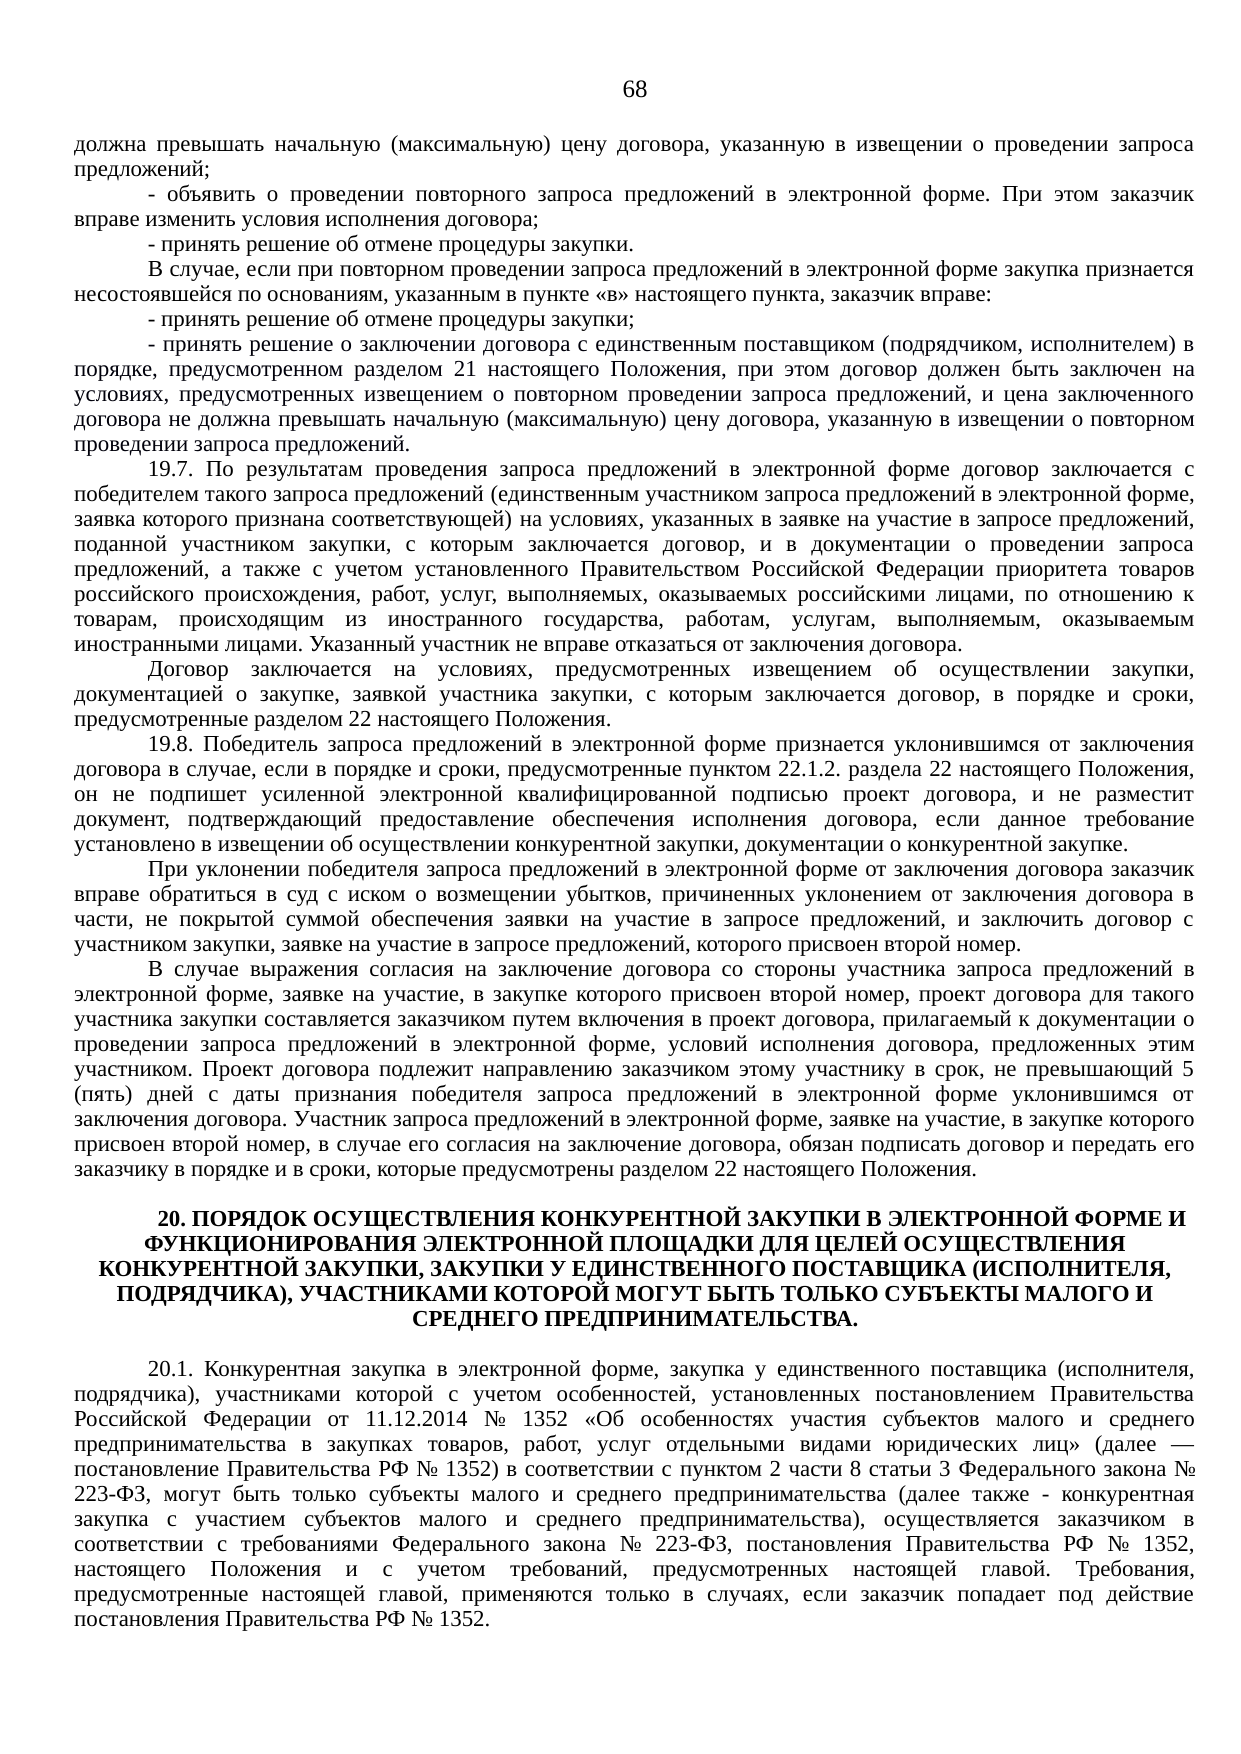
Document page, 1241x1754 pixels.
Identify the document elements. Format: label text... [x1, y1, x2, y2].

text 19.7. По результатам проведения запроса предложений в электронной форме договор заключается с победителем такого запроса предложений (единственным участником запроса предложений в электронной форме, заявка которого признана соответствующей) на условиях, указанных в заявке на участие в запросе предложений, поданной участником закупки, с которым заключается договор, и в документации о проведении запроса предложений, а также с учетом установленного Правительством Российской Федерации приоритета товаров российского происхождения, работ, услуг, выполняемых, оказываемых российскими лицами, по отношению к товарам, происходящим из иностранного государства, работам, услугам, выполняемым, оказываемым иностранными лицами. Указанный участник не вправе отказаться от заключения договора. [74, 456, 1196, 656]
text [74, 131, 1196, 181]
text 20. ПОРЯДОК ОСУЩЕСТВЛЕНИЯ КОНКУРЕНТНОЙ ЗАКУПКИ В ЭЛЕКТРОННОЙ ФОРМЕ И ФУНКЦИОНИРОВАНИЯ ЭЛЕКТРОННОЙ ПЛОЩАДКИ ДЛЯ ЦЕЛЕЙ ОСУЩЕСТВЛЕНИЯ КОНКУРЕНТНОЙ ЗАКУПКИ, ЗАКУПКИ У ЕДИНСТВЕННОГО ПОСТАВЩИКА (ИСПОЛНИТЕЛЯ, ПОДРЯДЧИКА), УЧАСТНИКАМИ КОТОРОЙ МОГУТ БЫТЬ ТОЛЬКО СУБЪЕКТЫ МАЛОГО И СРЕДНЕГО ПРЕДПРИНИМАТЕЛЬСТВА. [74, 1206, 1196, 1331]
text - принять решение об отмене процедуры закупки. [74, 231, 1196, 256]
text 20.1. Конкурентная закупка в электронной форме, закупка у единственного поставщика (исполнителя, подрядчика), участниками которой с учетом особенностей, установленных постановлением Правительства Российской Федерации от 11.12.2014 № 1352 «Об особенностях участия субъектов малого и среднего предпринимательства в закупках товаров, работ, услуг отдельными видами юридических лиц» (далее — постановление Правительства РФ № 1352) в соответствии с пунктом 2 части 8 статьи 3 Федерального закона № 223-ФЗ, могут быть только субъекты малого и среднего предпринимательства (далее также - конкурентная закупка с участием субъектов малого и среднего предпринимательства), осуществляется заказчиком в соответствии с требованиями Федерального закона № 223-ФЗ, постановления Правительства РФ № 1352, настоящего Положения и с учетом требований, предусмотренных настоящей главой. Требования, предусмотренные настоящей главой, применяются только в случаях, если заказчик попадает под действие постановления Правительства РФ № 1352. [74, 1356, 1196, 1631]
text В случае, если при повторном проведении запроса предложений в электронной форме закупка признается несостоявшейся по основаниям, указанным в пункте «в» настоящего пункта, заказчик вправе: [74, 256, 1196, 306]
text 19.8. Победитель запроса предложений в электронной форме признается уклонившимся от заключения договора в случае, если в порядке и сроки, предусмотренные пунктом 22.1.2. раздела 22 настоящего Положения, он не подпишет усиленной электронной квалифицированной подписью проект договора, и не разместит документ, подтверждающий предоставление обеспечения исполнения договора, если данное требование установлено в извещении об осуществлении конкурентной закупки, документации о конкурентной закупке. [74, 731, 1196, 856]
text При уклонении победителя запроса предложений в электронной форме от заключения договора заказчик вправе обратиться в суд с иском о возмещении убытков, причиненных уклонением от заключения договора в части, не покрытой суммой обеспечения заявки на участие в запросе предложений, и заключить договор с участником закупки, заявке на участие в запросе предложений, которого присвоен второй номер. [74, 856, 1196, 956]
text В случае выражения согласия на заключение договора со стороны участника запроса предложений в электронной форме, заявке на участие, в закупке которого присвоен второй номер, проект договора для такого участника закупки составляется заказчиком путем включения в проект договора, прилагаемый к документации о проведении запроса предложений в электронной форме, условий исполнения договора, предложенных этим участником. Проект договора подлежит направлению заказчиком этому участнику в срок, не превышающий 5 (пять) дней с даты признания победителя запроса предложений в электронной форме уклонившимся от заключения договора. Участник запроса предложений в электронной форме, заявке на участие, в закупке которого присвоен второй номер, в случае его согласия на заключение договора, обязан подписать договор и передать его заказчику в порядке и в сроки, которые предусмотрены разделом 22 настоящего Положения. [74, 956, 1196, 1181]
text Договор заключается на условиях, предусмотренных извещением об осуществлении закупки, документацией о закупке, заявкой участника закупки, с которым заключается договор, в порядке и сроки, предусмотренные разделом 22 настоящего Положения. [74, 656, 1196, 731]
text - принять решение об отмене процедуры закупки; [74, 306, 1196, 331]
text - принять решение о заключении договора с единственным поставщиком (подрядчиком, исполнителем) в порядке, предусмотренном разделом 21 настоящего Положения, при этом договор должен быть заключен на условиях, предусмотренных извещением о повторном проведении запроса предложений, и цена заключенного договора не должна превышать начальную (максимальную) цену договора, указанную в извещении о повторном проведении запроса предложений. [74, 331, 1196, 456]
text - объявить о проведении повторного запроса предложений в электронной форме. При этом заказчик вправе изменить условия исполнения договора; [74, 181, 1196, 231]
